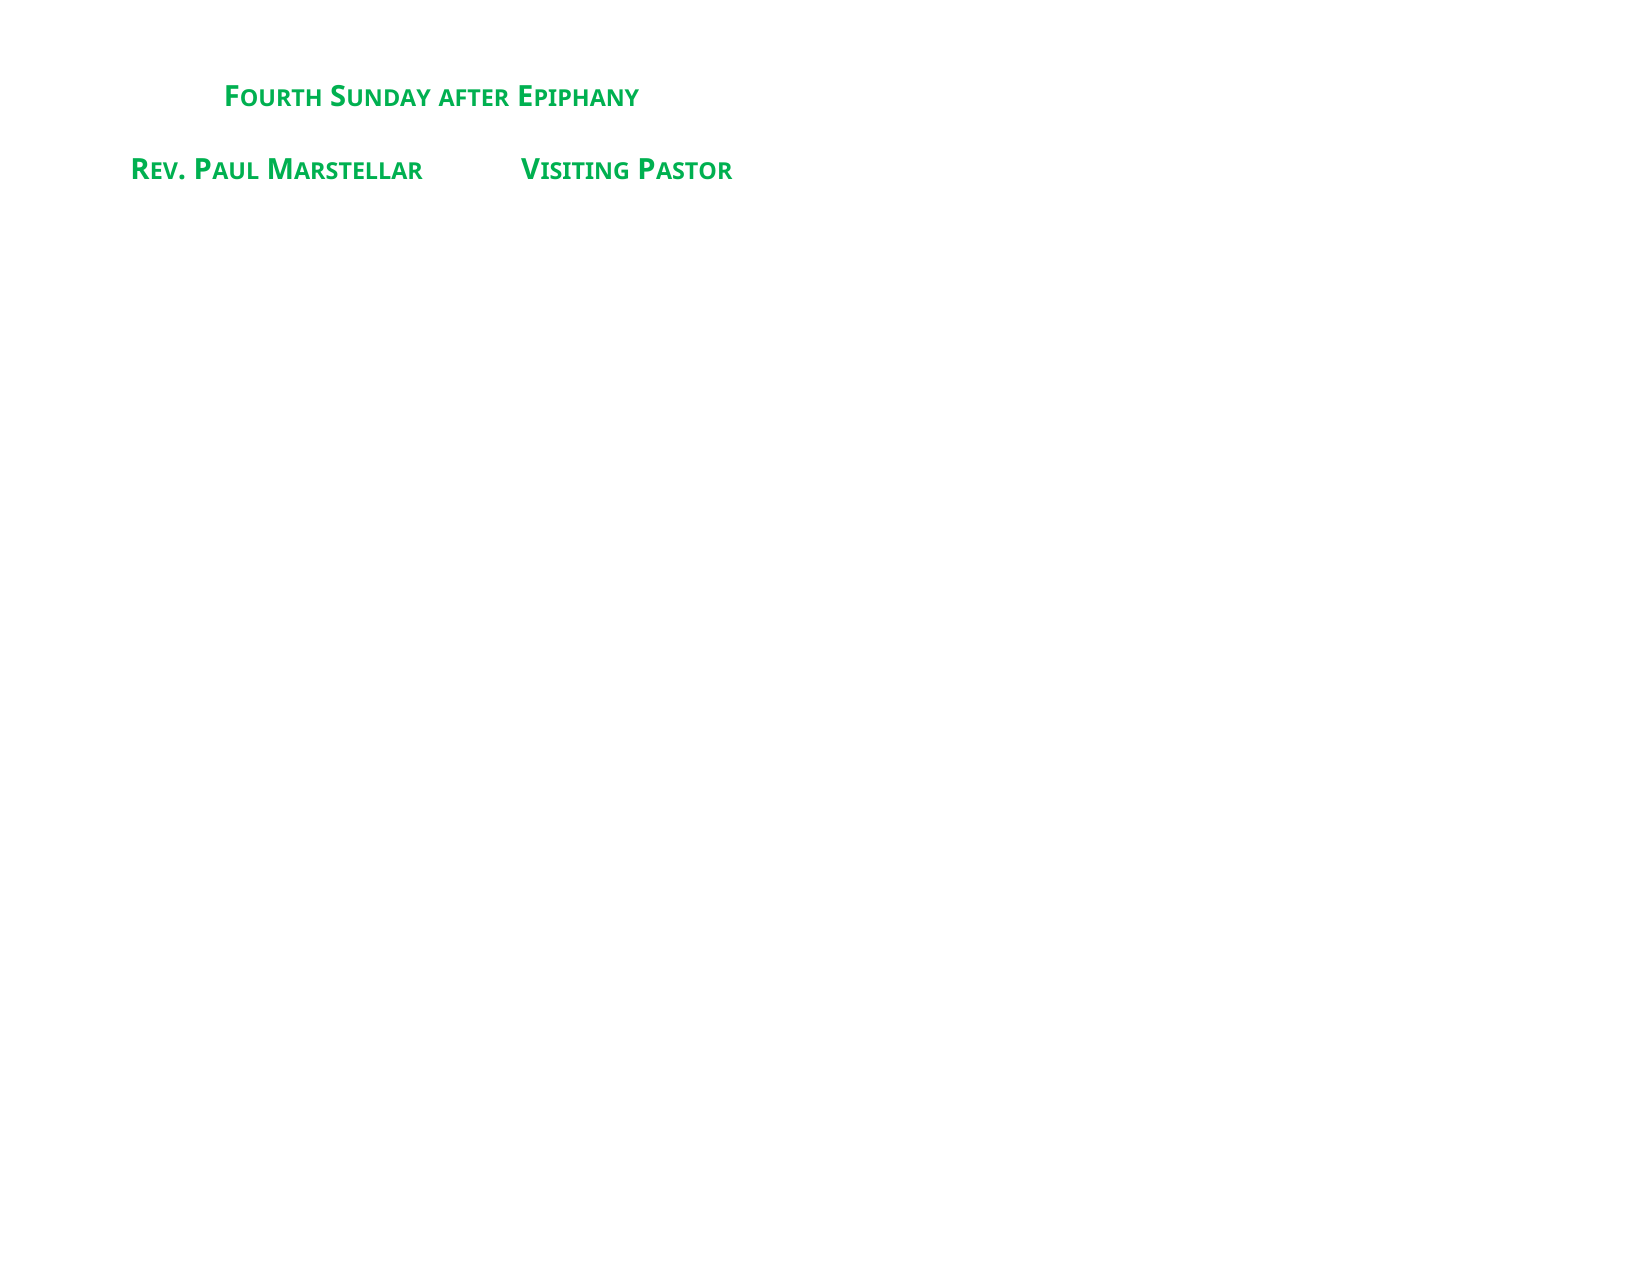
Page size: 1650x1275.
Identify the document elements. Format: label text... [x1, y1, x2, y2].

text Rev. Paul Marstellar Visiting Pastor [75, 149, 787, 188]
text Fourth Sunday after Epiphany [75, 75, 787, 115]
